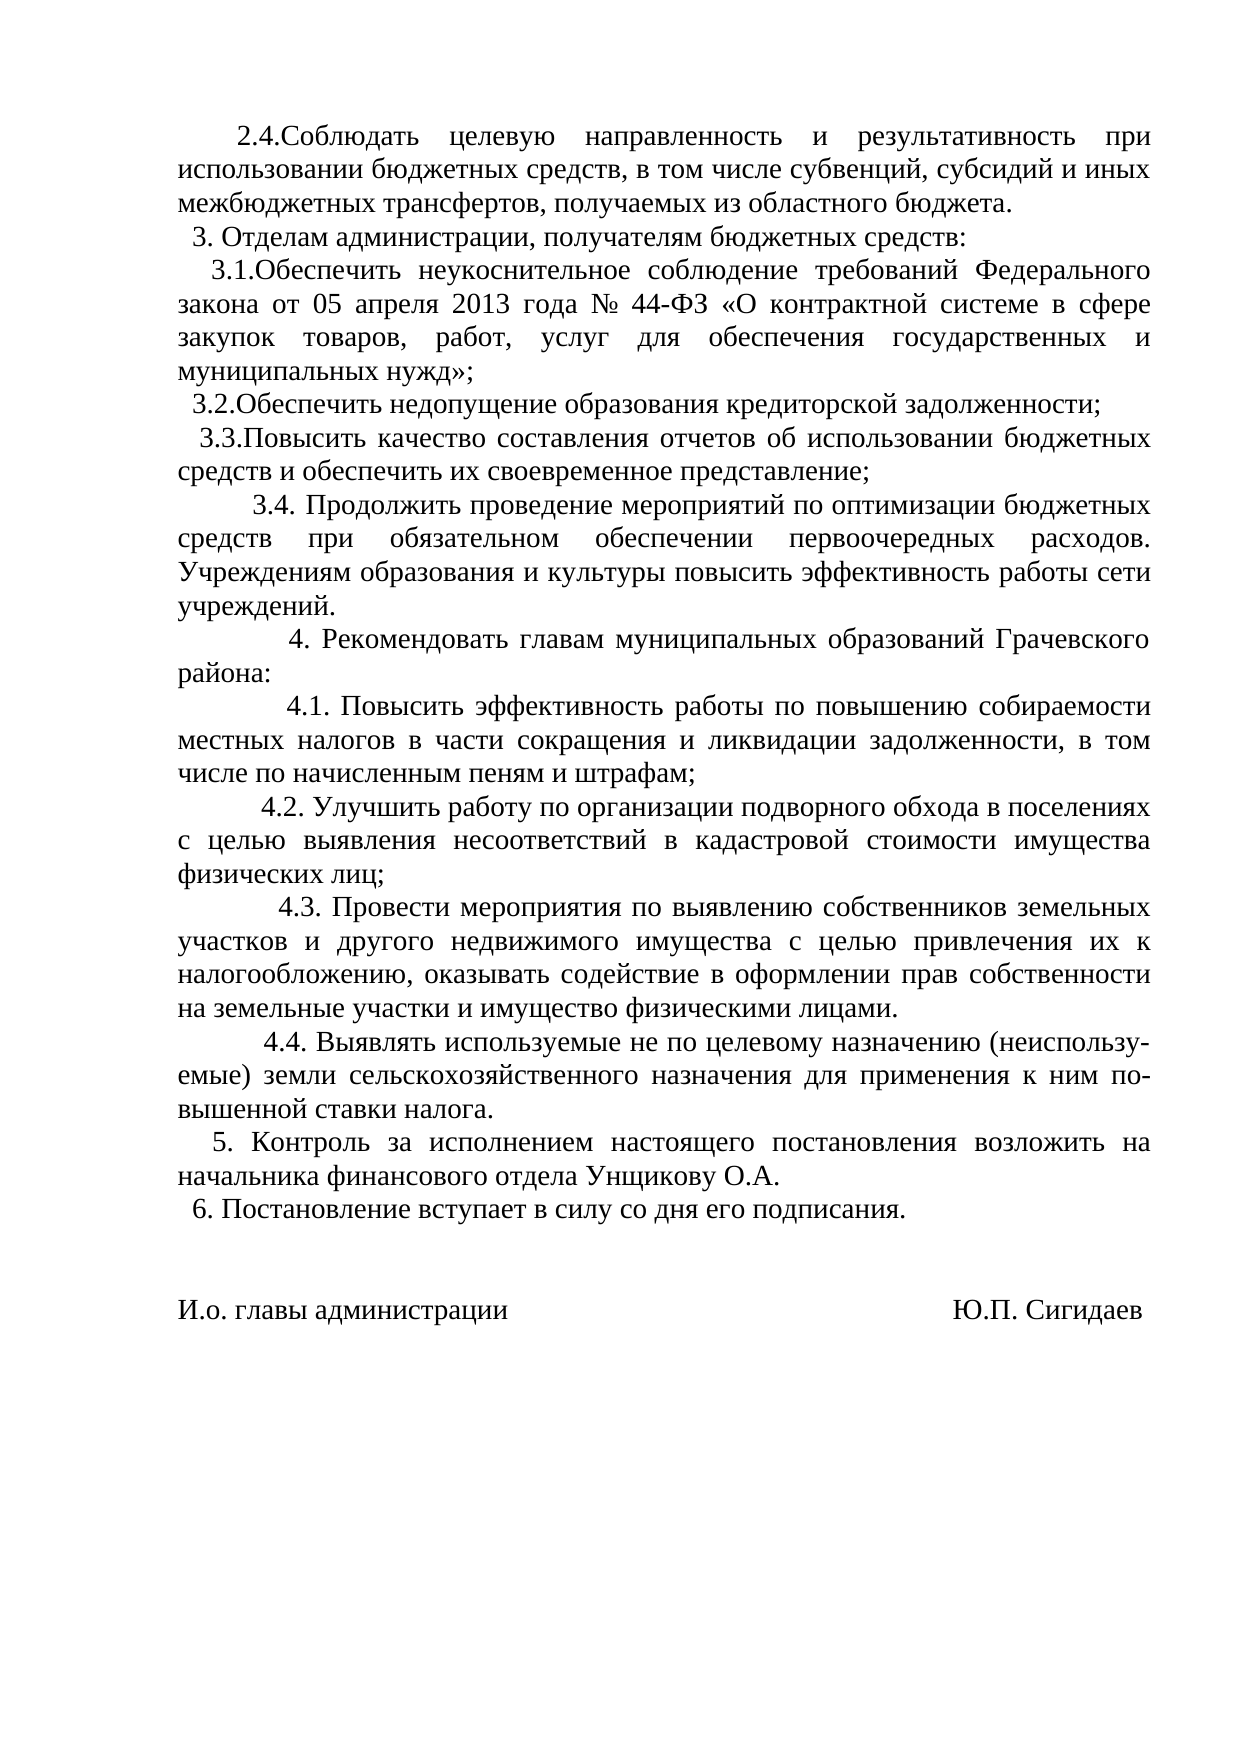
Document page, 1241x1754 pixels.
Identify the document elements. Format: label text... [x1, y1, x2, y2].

text 6. Постановление вступает в силу со дня его подписания. [177, 1191, 1152, 1225]
text 3.4. Продолжить проведение мероприятий по оптимизации бюджетных средств при обязательном обеспечении первоочередных расходов. Учреждениям образования и культуры повысить эффективность работы сети учреждений. [177, 487, 1152, 621]
text И.о. главы администрации Ю.П. Сигидаев [177, 1292, 1152, 1326]
text 3. Отделам администрации, получателям бюджетных средств: [177, 219, 1152, 252]
text 2.4.Соблюдать целевую направленность и результативность при использовании бюджетных средств, в том числе субвенций, субсидий и иных межбюджетных трансфертов, получаемых из областного бюджета. [177, 118, 1152, 219]
text 5. Контроль за исполнением настоящего постановления возложить на начальника финансового отдела Унщикову О.А. [177, 1124, 1152, 1191]
text 3.1.Обеспечить неукоснительное соблюдение требований Федерального закона от 05 апреля 2013 года № 44-ФЗ «О контрактной системе в сфере закупок товаров, работ, услуг для обеспечения государственных и муниципальных нужд»; [177, 252, 1152, 386]
text 4.2. Улучшить работу по организации подворного обхода в поселениях с целью выявления несоответствий в кадастровой стоимости имущества физических лиц; [177, 789, 1152, 889]
text 4.3. Провести мероприятия по выявлению собственников земельных участков и другого недвижимого имущества с целью привлечения их к налогообложению, оказывать содействие в оформлении прав собственности на земельные участки и имущество физическими лицами. [177, 889, 1152, 1024]
text 4. Рекомендовать главам муниципальных образований Грачевского района: [177, 621, 1152, 688]
text 3.2.Обеспечить недопущение образования кредиторской задолженности; [177, 386, 1152, 420]
text 4.4. Выявлять используемые не по целевому назначению (неиспользу- емые) земли сельскохозяйственного назначения для применения к ним по- вышенной ставки налога. [177, 1024, 1152, 1124]
text 3.3.Повысить качество составления отчетов об использовании бюджетных средств и обеспечить их своевременное представление; [177, 420, 1152, 487]
text 4.1. Повысить эффективность работы по повышению собираемости местных налогов в части сокращения и ликвидации задолженности, в том числе по начисленным пеням и штрафам; [177, 688, 1152, 789]
